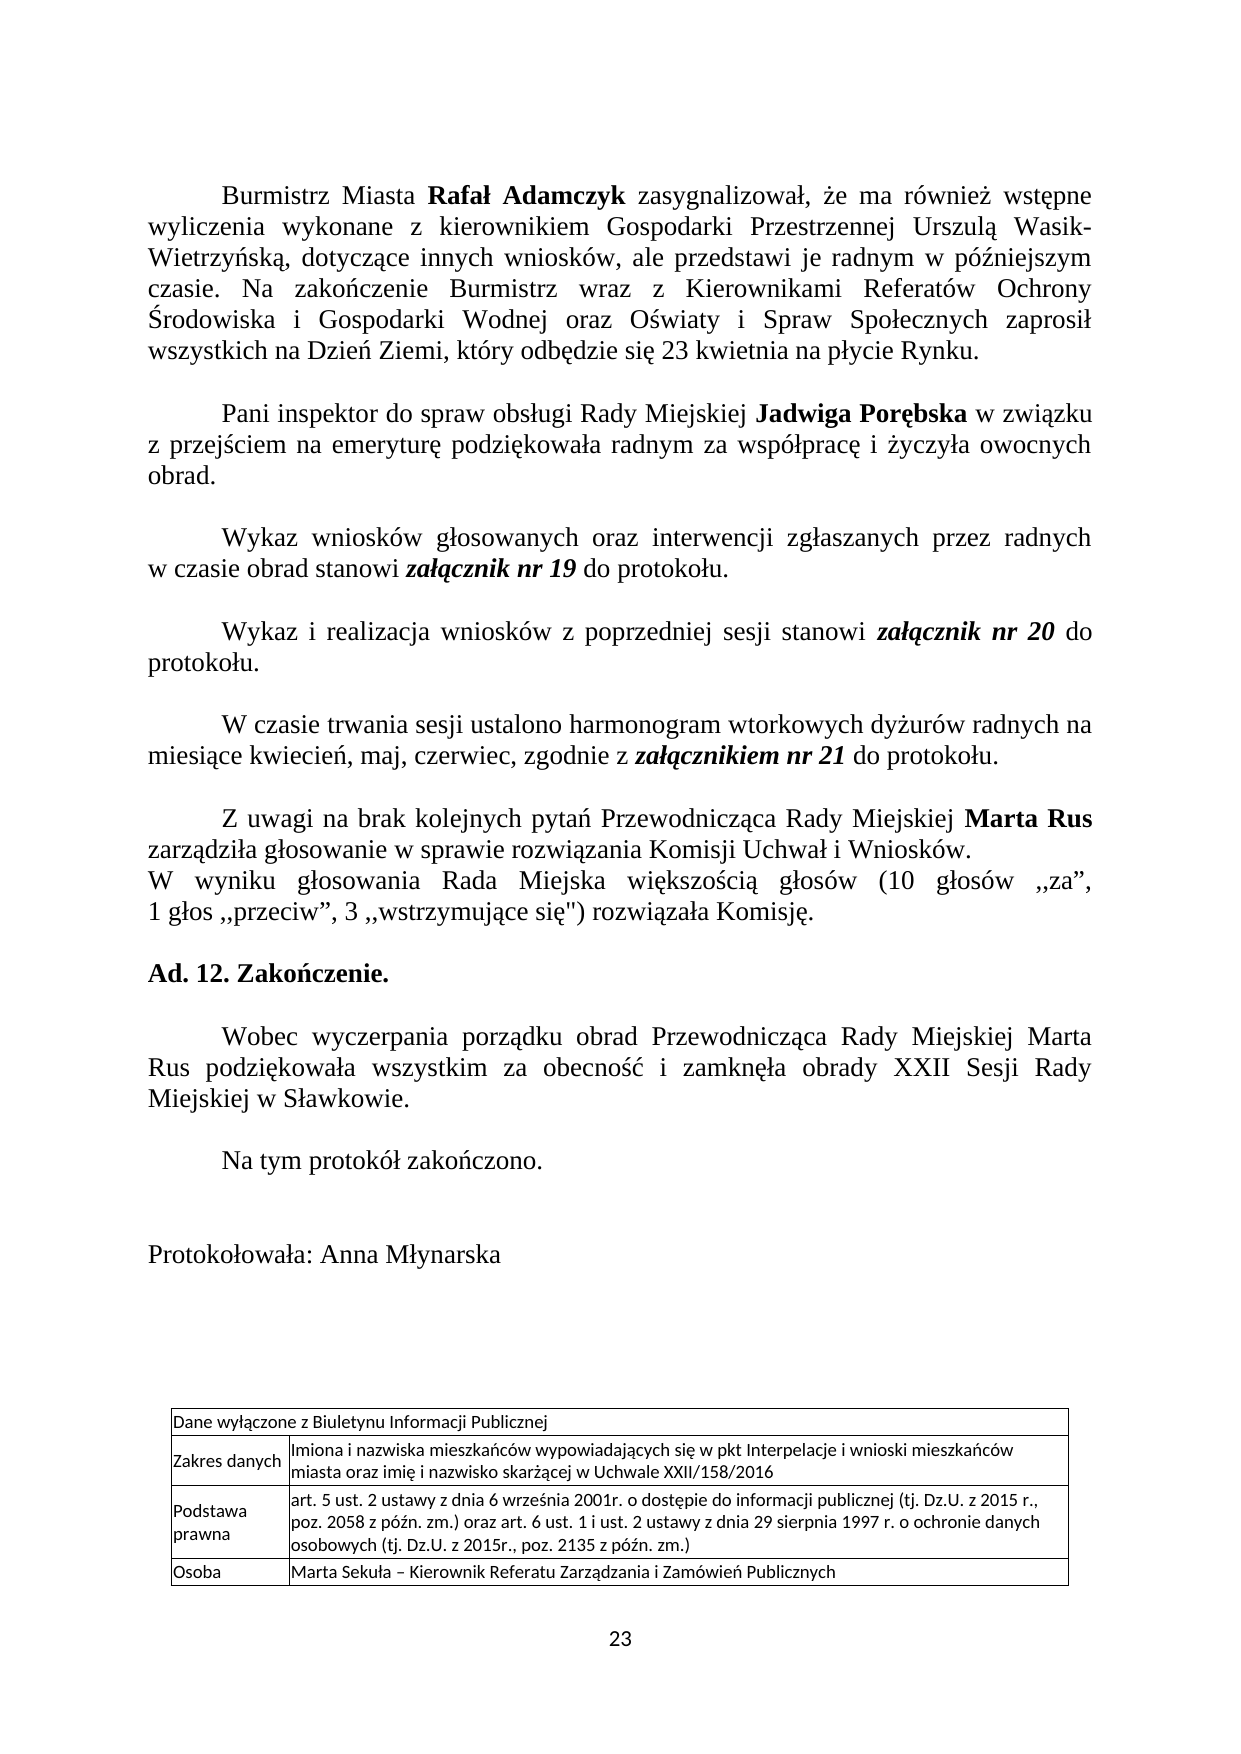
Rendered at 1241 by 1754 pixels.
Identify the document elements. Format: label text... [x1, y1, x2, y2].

table_header Dane wyłączone z Biuletynu Informacji Publicznej [172, 1409, 1068, 1435]
table_cell Podstawa prawna [172, 1486, 289, 1558]
text Z uwagi na brak kolejnych pytań Przewodnicząca Rady Miejskiej Marta Rus zarządziła głosowanie w sprawie rozwiązania Komisji Uchwał i Wniosków. [148, 802, 1093, 864]
text Ad. 12. Zakończenie. [148, 957, 1093, 988]
text Wykaz wniosków głosowanych oraz interwencji zgłaszanych przez radnych w czasie obrad stanowi załącznik nr 19 do protokołu. [148, 521, 1093, 584]
text Wykaz i realizacja wniosków z poprzedniej sesji stanowi załącznik nr 20 do protokołu. [148, 615, 1093, 677]
table_cell Osoba wyłączająca [172, 1559, 289, 1585]
table_cell art. 5 ust. 2 ustawy z dnia 6 września 2001r. o dostępie do informacji publicznej (tj. Dz.U. z 2015 r., poz. 2058 z późn. zm.) oraz art. 6 ust. 1 i ust. 2 ustawy z dnia 29 sierpnia 1997 r. o ochronie danych osobowych (tj. Dz.U. z 2015r., poz. 2135 z późn. zm.) [290, 1486, 1068, 1558]
text Pani inspektor do spraw obsługi Rady Miejskiej Jadwiga Porębska w związku z przejściem na emeryturę podziękowała radnym za współpracę i życzyła owocnych obrad. [148, 397, 1093, 490]
text Wobec wyczerpania porządku obrad Przewodnicząca Rady Miejskiej Marta Rus podziękowała wszystkim za obecność i zamknęła obrady XXII Sesji Rady Miejskiej w Sławkowie. [148, 1020, 1093, 1113]
text Na tym protokół zakończono. [148, 1144, 1093, 1175]
text Protokołowała: Anna Młynarska [148, 1238, 1093, 1269]
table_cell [290, 1559, 1068, 1585]
text Burmistrz Miasta Rafał Adamczyk zasygnalizował, że ma również wstępne wyliczenia wykonane z kierownikiem Gospodarki Przestrzennej Urszulą Wasik-Wietrzyńską, dotyczące innych wniosków, ale przedstawi je radnym w późniejszym czasie. Na zakończenie Burmistrz wraz z Kierownikami Referatów Ochrony Środowiska i Gospodarki Wodnej oraz Oświaty i Spraw Społecznych zaprosił wszystkich na Dzień Ziemi, który odbędzie się 23 kwietnia na płycie Rynku. [148, 179, 1093, 366]
text W wyniku głosowania Rada Miejska większością głosów (10 głosów ,,za”, 1 głos ,,przeciw”, 3 ,,wstrzymujące się") rozwiązała Komisję. [148, 864, 1093, 926]
table_cell Zakres danych [172, 1436, 289, 1485]
text W czasie trwania sesji ustalono harmonogram wtorkowych dyżurów radnych na miesiące kwiecień, maj, czerwiec, zgodnie z załącznikiem nr 21 do protokołu. [148, 708, 1093, 771]
table_cell Imiona i nazwiska mieszkańców wypowiadających się w pkt Interpelacje i wnioski mieszkańców miasta oraz imię i nazwisko skarżącej w Uchwale XXII/158/2016 [290, 1436, 1068, 1485]
